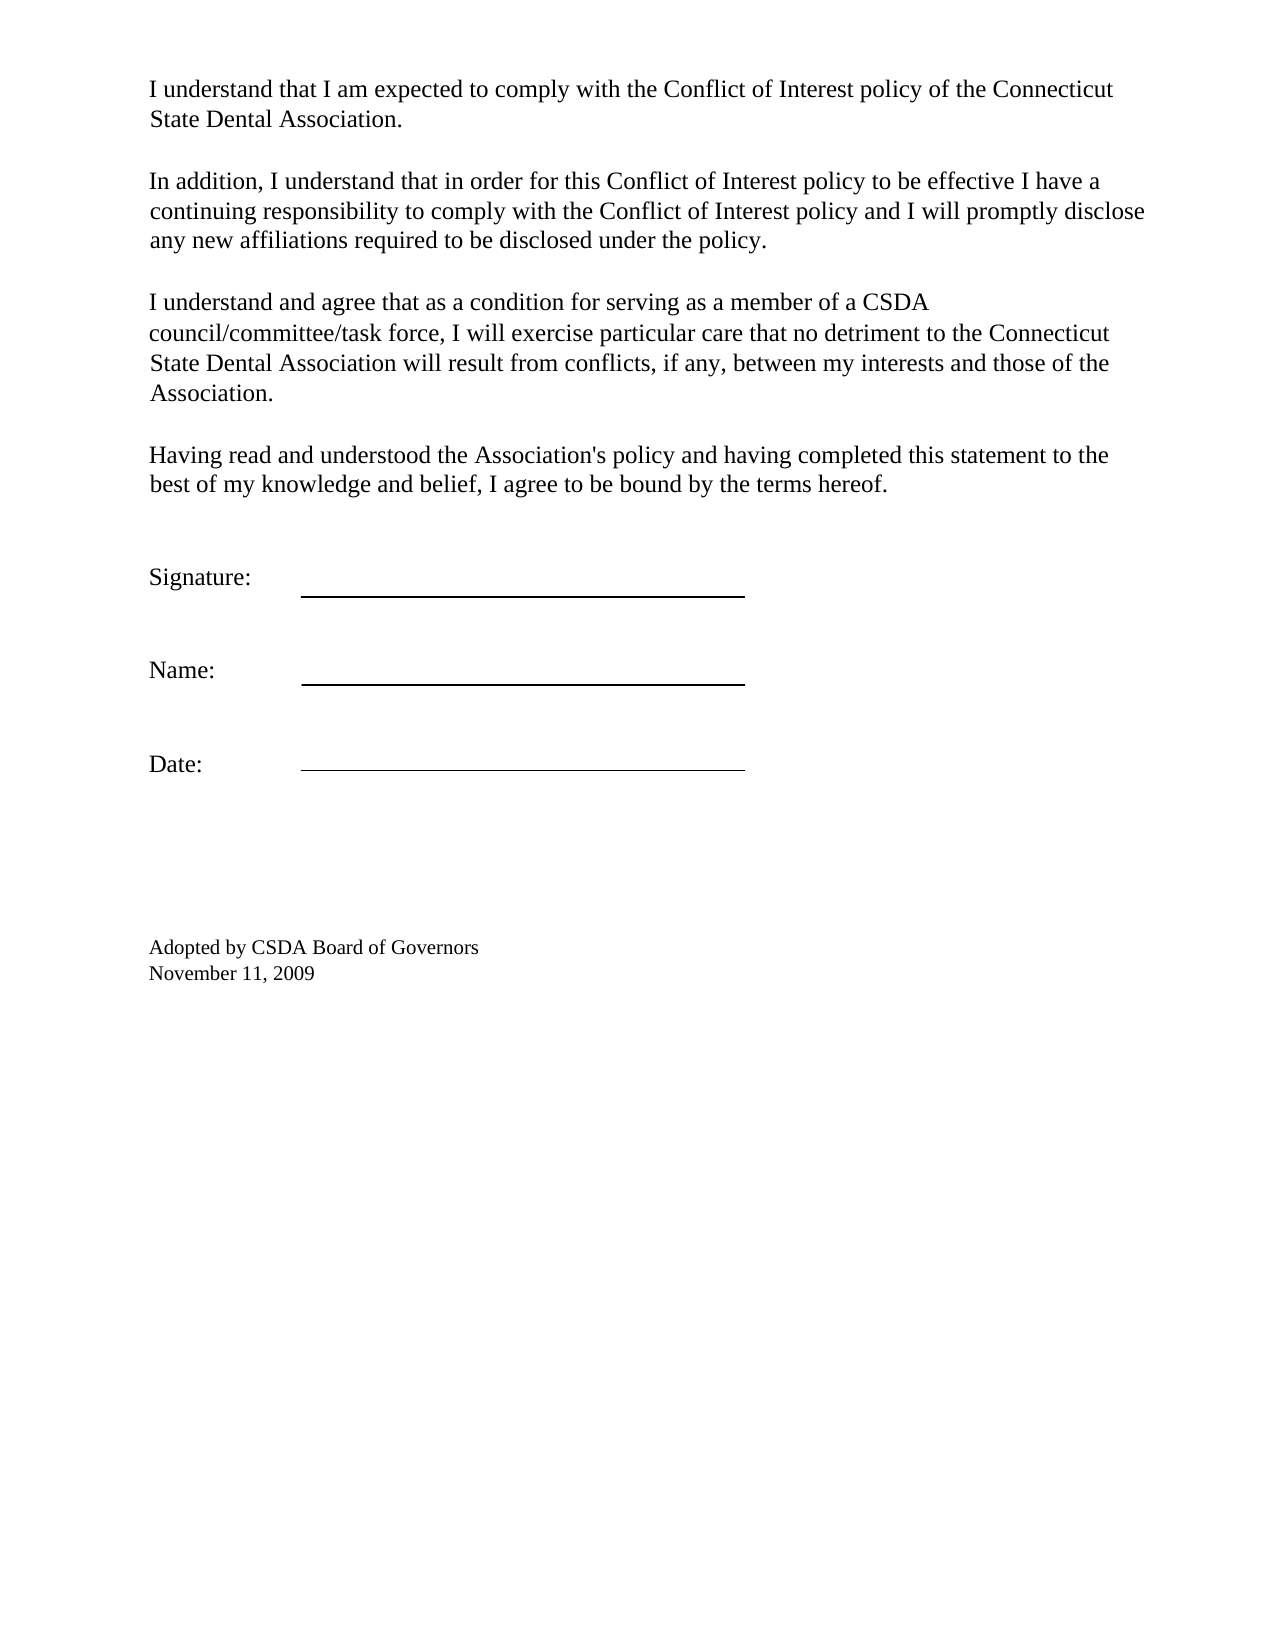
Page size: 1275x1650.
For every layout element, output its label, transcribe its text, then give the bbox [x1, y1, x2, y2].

text Name: [148, 656, 1150, 684]
text I understand that I am expected to comply with the Conflict of Interest policy of the Connecticut State Dental Association. [148, 74, 1150, 133]
text Signature: [148, 562, 1150, 591]
text Date: [148, 749, 1150, 777]
text council/committee/task force, I will exercise particular care that no detriment to the Connecticut State Dental Association will result from conflicts, if any, between my interests and those of the Association. [148, 318, 1150, 406]
text In addition, I understand that in order for this Conflict of Interest policy to be effective I have a continuing responsibility to comply with the Conflict of Interest policy and I will promptly disclose any new affiliations required to be disclosed under the policy. [148, 166, 1150, 254]
text Having read and understood the Association's policy and having completed this statement to the best of my knowledge and belief, I agree to be bound by the terms hereof. [148, 440, 1150, 498]
text Adopted by CSDA Board of Governors [148, 935, 1150, 959]
text I understand and agree that as a condition for serving as a member of a CSDA [148, 287, 1150, 316]
text November 11, 2009 [148, 961, 1150, 985]
